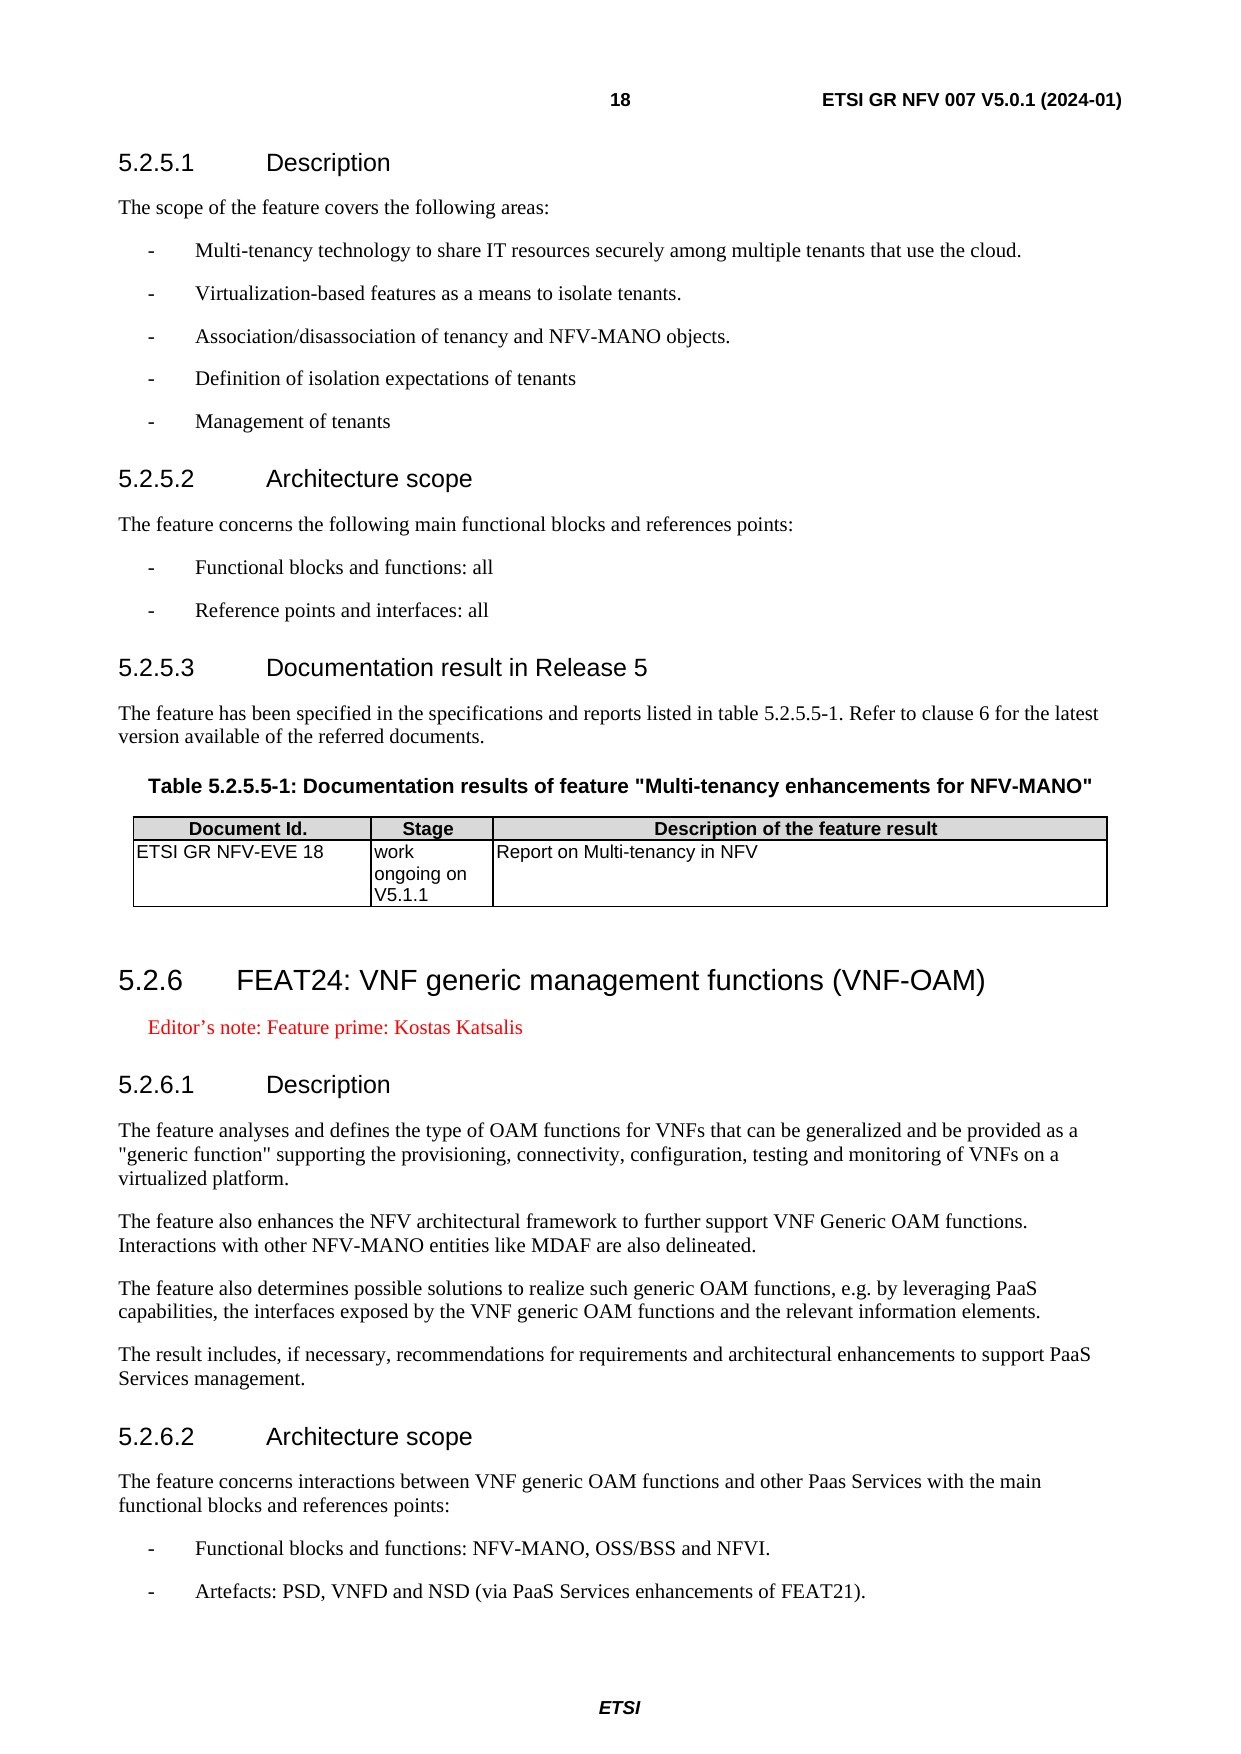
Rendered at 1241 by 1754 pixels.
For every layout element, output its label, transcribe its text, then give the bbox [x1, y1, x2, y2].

text The result includes, if necessary, recommendations for requirements and architectural enhancements to support PaaS Services management. [118, 1342, 1122, 1390]
text - Virtualization-based features as a means to isolate tenants. [148, 281, 1122, 305]
table_header Stage [372, 818, 492, 839]
text - Multi-tenancy technology to share IT resources securely among multiple tenants that use the cloud. [148, 238, 1122, 262]
subtitle 5.2.6.1 Description [118, 1070, 1122, 1099]
subtitle 5.2.5.1 Description [118, 148, 1122, 176]
text The feature also enhances the NFV architectural framework to further support VNF Generic OAM functions. Interactions with other NFV-MANO entities like MDAF are also delineated. [118, 1208, 1122, 1257]
text The feature concerns interactions between VNF generic OAM functions and other Paas Services with the main functional blocks and references points: [118, 1469, 1122, 1517]
text The feature also determines possible solutions to realize such generic OAM functions, e.g. by leveraging PaaS capabilities, the interfaces exposed by the VNF generic OAM functions and the relevant information elements. [118, 1275, 1122, 1323]
subtitle 5.2.5.2 Architecture scope [118, 464, 1122, 493]
text - Association/disassociation of tenancy and NFV-MANO objects. [148, 323, 1122, 348]
subtitle 5.2.5.3 Documentation result in Release 5 [118, 653, 1122, 682]
text - Definition of isolation expectations of tenants [148, 366, 1122, 390]
table_header Document Id. [134, 818, 370, 839]
text The feature has been specified in the specifications and reports listed in table 5.2.5.5-1. Refer to clause 6 for the latest version available of the referred documents. [118, 700, 1122, 748]
text The feature concerns the following main functional blocks and references points: [118, 512, 1122, 536]
table_cell work ongoing on V5.1.1 [372, 841, 492, 906]
text Table 5.2.5.5-1: Documentation results of feature "Multi-tenancy enhancements for NFV-MANO" [118, 773, 1122, 797]
text - Reference points and interfaces: all [148, 598, 1122, 622]
text The scope of the feature covers the following areas: [118, 195, 1122, 219]
subtitle 5.2.6 FEAT24: VNF generic management functions (VNF-OAM) [118, 962, 1122, 996]
table_cell ETSI GR NFV-EVE 18 [134, 841, 370, 906]
subtitle 5.2.6.2 Architecture scope [118, 1422, 1122, 1450]
text - Functional blocks and functions: NFV-MANO, OSS/BSS and NFVI. [148, 1536, 1122, 1560]
text Editor’s note: Feature prime: Kostas Katsalis [148, 1015, 1122, 1039]
text The feature analyses and defines the type of OAM functions for VNFs that can be generalized and be provided as a "generic function" supporting the provisioning, connectivity, configuration, testing and monitoring of VNFs on a virtualized platform. [118, 1118, 1122, 1190]
table_cell Report on Multi-tenancy in NFV [494, 841, 1106, 906]
text - Artefacts: PSD, VNFD and NSD (via PaaS Services enhancements of FEAT21). [148, 1579, 1122, 1603]
text - Management of tenants [148, 409, 1122, 433]
text - Functional blocks and functions: all [148, 555, 1122, 579]
table_header Description of the feature result [494, 818, 1106, 839]
